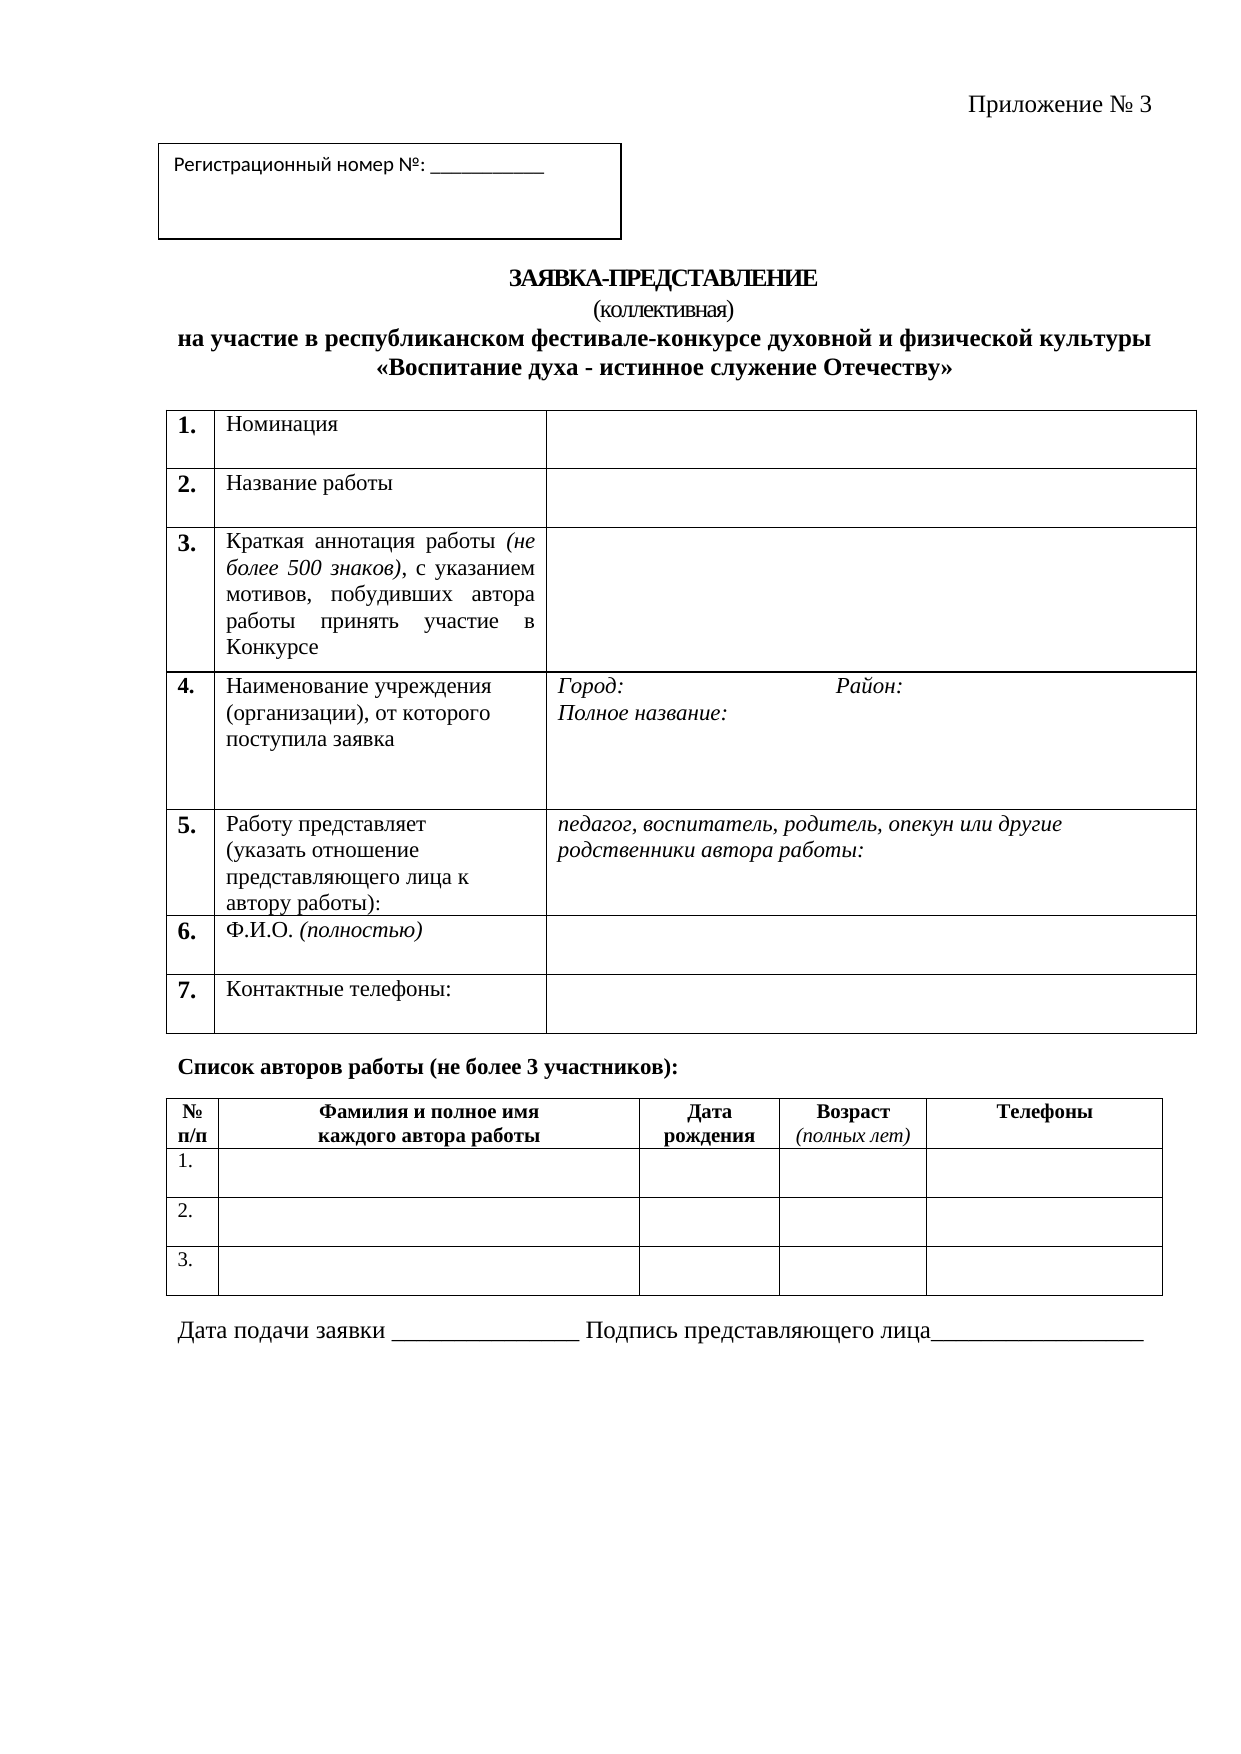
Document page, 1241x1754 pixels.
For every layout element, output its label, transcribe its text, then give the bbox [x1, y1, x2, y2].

table_cell Наименование учреждения (организации), от которого поступила заявка [215, 673, 546, 809]
table_header Номинация [215, 411, 546, 468]
table_cell [640, 1198, 779, 1246]
table_cell 2. [167, 469, 214, 527]
table_cell 3. [167, 528, 214, 671]
text (коллективная) [177, 292, 1152, 323]
table_cell [927, 1247, 1162, 1295]
table_cell [640, 1247, 779, 1295]
table_cell [927, 1149, 1162, 1197]
text Дата подачи заявки _______________ Подпись представляющего лица_________________ [177, 1315, 1152, 1344]
table_cell [640, 1149, 779, 1197]
table_cell [219, 1149, 639, 1197]
table_cell [927, 1198, 1162, 1246]
table_cell Город: Район: Полное название: [547, 673, 1196, 809]
text Список авторов работы (не более 3 участников): [177, 1053, 1152, 1079]
table_cell 3. [167, 1247, 218, 1295]
table_cell [780, 1247, 926, 1295]
table_cell 4. [167, 673, 214, 809]
table_cell [780, 1149, 926, 1197]
table_cell [547, 916, 1196, 974]
table_cell [780, 1198, 926, 1246]
table_cell [547, 528, 1196, 671]
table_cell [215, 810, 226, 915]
text «Воспитание духа - истинное служение Отечеству» [177, 352, 1152, 381]
text заявка-представление [177, 261, 1152, 292]
table_cell Название работы [215, 469, 546, 527]
table_header Фамилия и полное имя каждого автора работы [219, 1099, 639, 1147]
text на участие в республиканском фестивале-конкурсе духовной и физической культуры [177, 323, 1152, 352]
table_cell [219, 1198, 639, 1246]
table_cell 6. [167, 916, 214, 974]
table_cell 5. [167, 810, 214, 915]
table_cell [547, 469, 1196, 527]
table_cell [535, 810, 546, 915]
table_cell 2. [167, 1198, 218, 1246]
table_cell [219, 1247, 639, 1295]
table_header Телефоны [927, 1099, 1162, 1147]
table_cell Ф.И.О. (полностью) [215, 916, 546, 974]
table_header № п/п [167, 1099, 218, 1147]
table_header Дата рождения [640, 1099, 779, 1147]
table_cell Краткая аннотация работы (не более 500 знаков), с указанием мотивов, побудивших автора работы принять участие в Конкурсе [215, 528, 546, 671]
table_header Возраст (полных лет) [780, 1099, 926, 1147]
table_cell педагог, воспитатель, родитель, опекун или другие родственники автора работы: [547, 810, 1196, 915]
table_cell 1. [167, 1149, 218, 1197]
table_header [547, 411, 1196, 468]
table_cell Контактные телефоны: [215, 975, 546, 1032]
text Приложение № 3 [177, 89, 1152, 117]
table_cell 7. [167, 975, 214, 1032]
table_header 1. [167, 411, 214, 468]
table_cell [547, 975, 1196, 1032]
